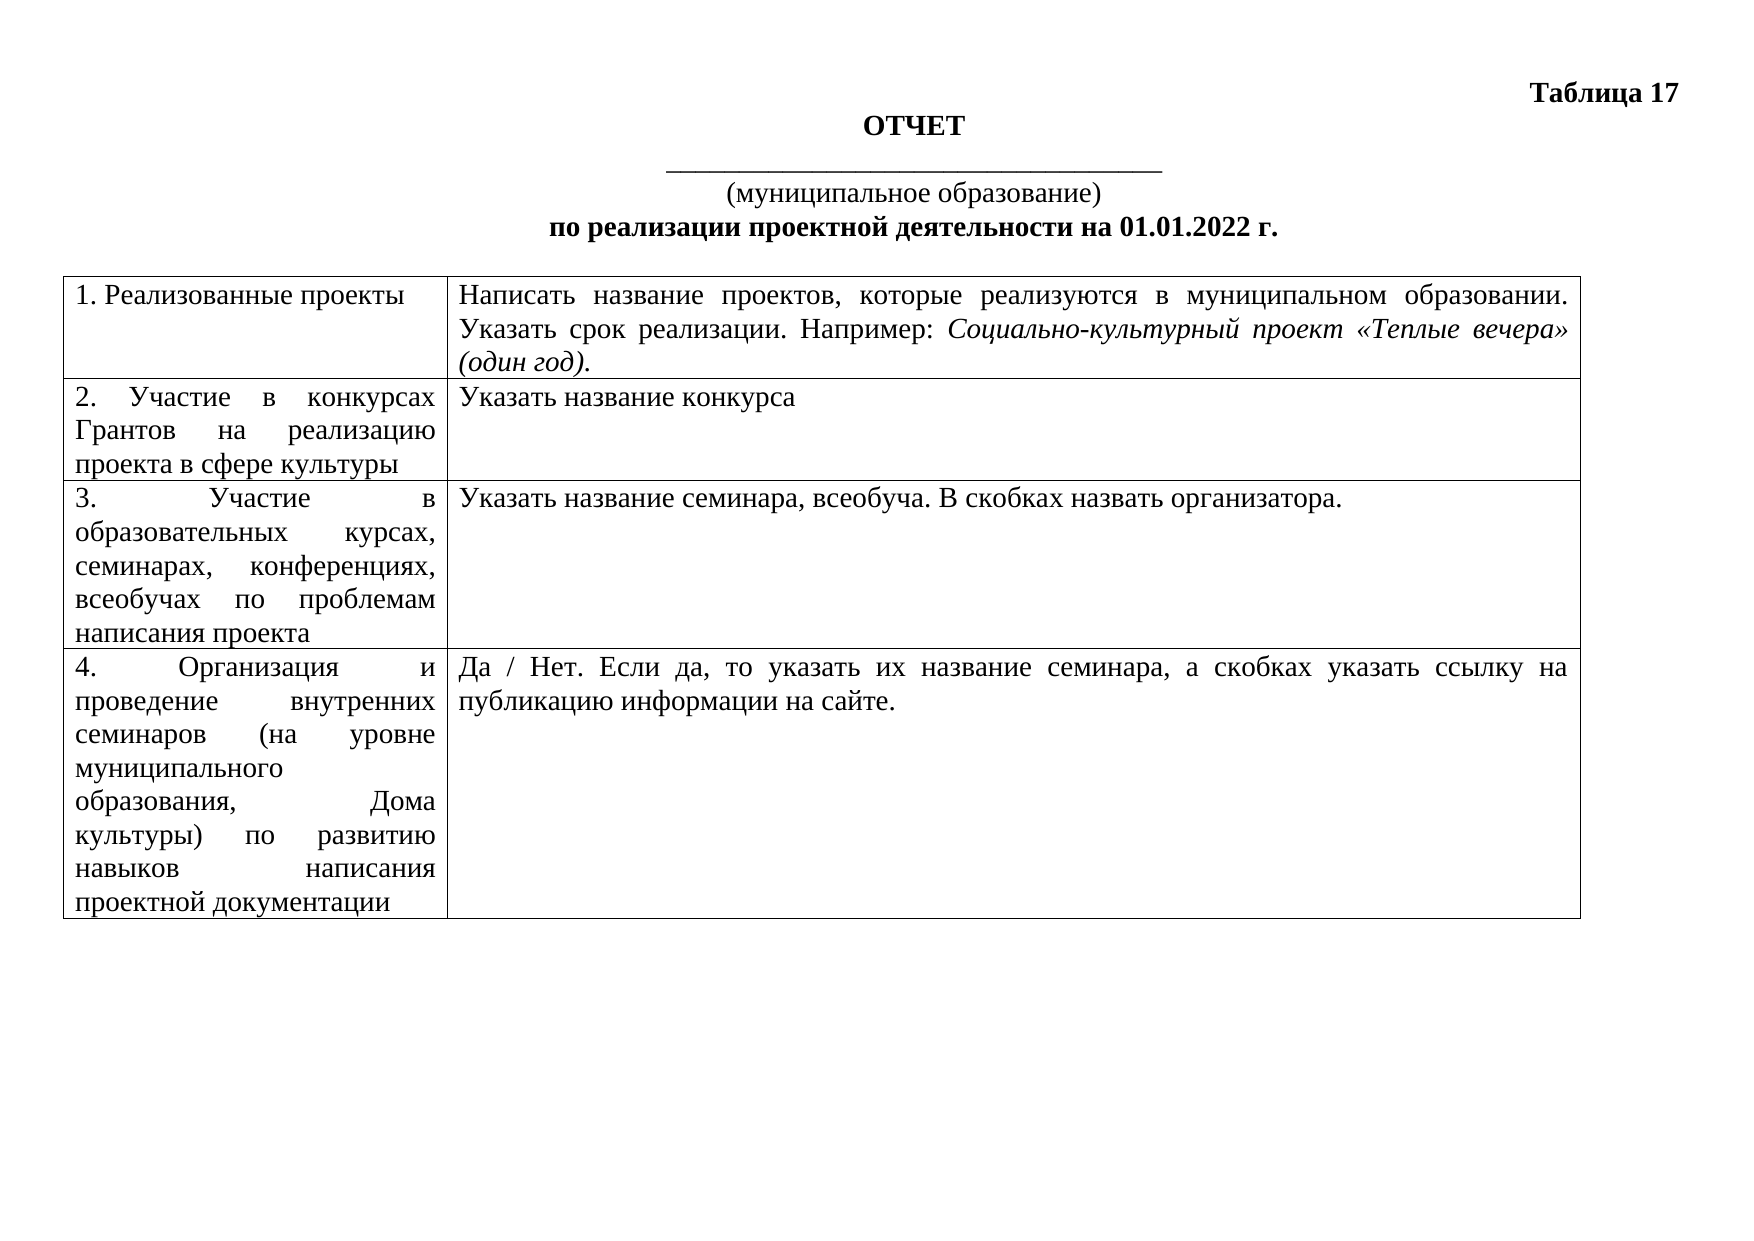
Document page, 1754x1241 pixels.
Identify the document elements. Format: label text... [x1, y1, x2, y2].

table_header Написать название проектов, которые реализуются в муниципальном образовании. Указать срок реализации. Например: Социально-культурный проект «Теплые вечера» (один год). [448, 277, 1580, 378]
table_cell Указать название конкурса [448, 379, 1580, 479]
table_cell Да / Нет. Если да, то указать их название семинара, а скобках указать ссылку на публикацию информации на сайте. [448, 649, 1580, 918]
table_cell 2. Участие в конкурсах Грантов на реализацию проекта в сфере культуры [64, 379, 447, 479]
text Таблица 17 [75, 75, 1679, 108]
text ОТЧЕТ [75, 108, 1679, 142]
table_cell 4. Организация и проведение внутренних семинаров (на уровне муниципального образования, Дома культуры) по развитию навыков написания проектной документации [64, 649, 447, 918]
table_header 1. Реализованные проекты [64, 277, 447, 378]
text __________________________________ [75, 142, 1679, 176]
table_cell Указать название семинара, всеобуча. В скобках назвать организатора. [448, 481, 1580, 648]
table_cell 3. Участие в образовательных курсах, семинарах, конференциях, всеобучах по проблемам написания проекта [64, 481, 447, 648]
text по реализации проектной деятельности на 01.01.2022 г. [75, 209, 1679, 243]
text (муниципальное образование) [75, 176, 1679, 209]
